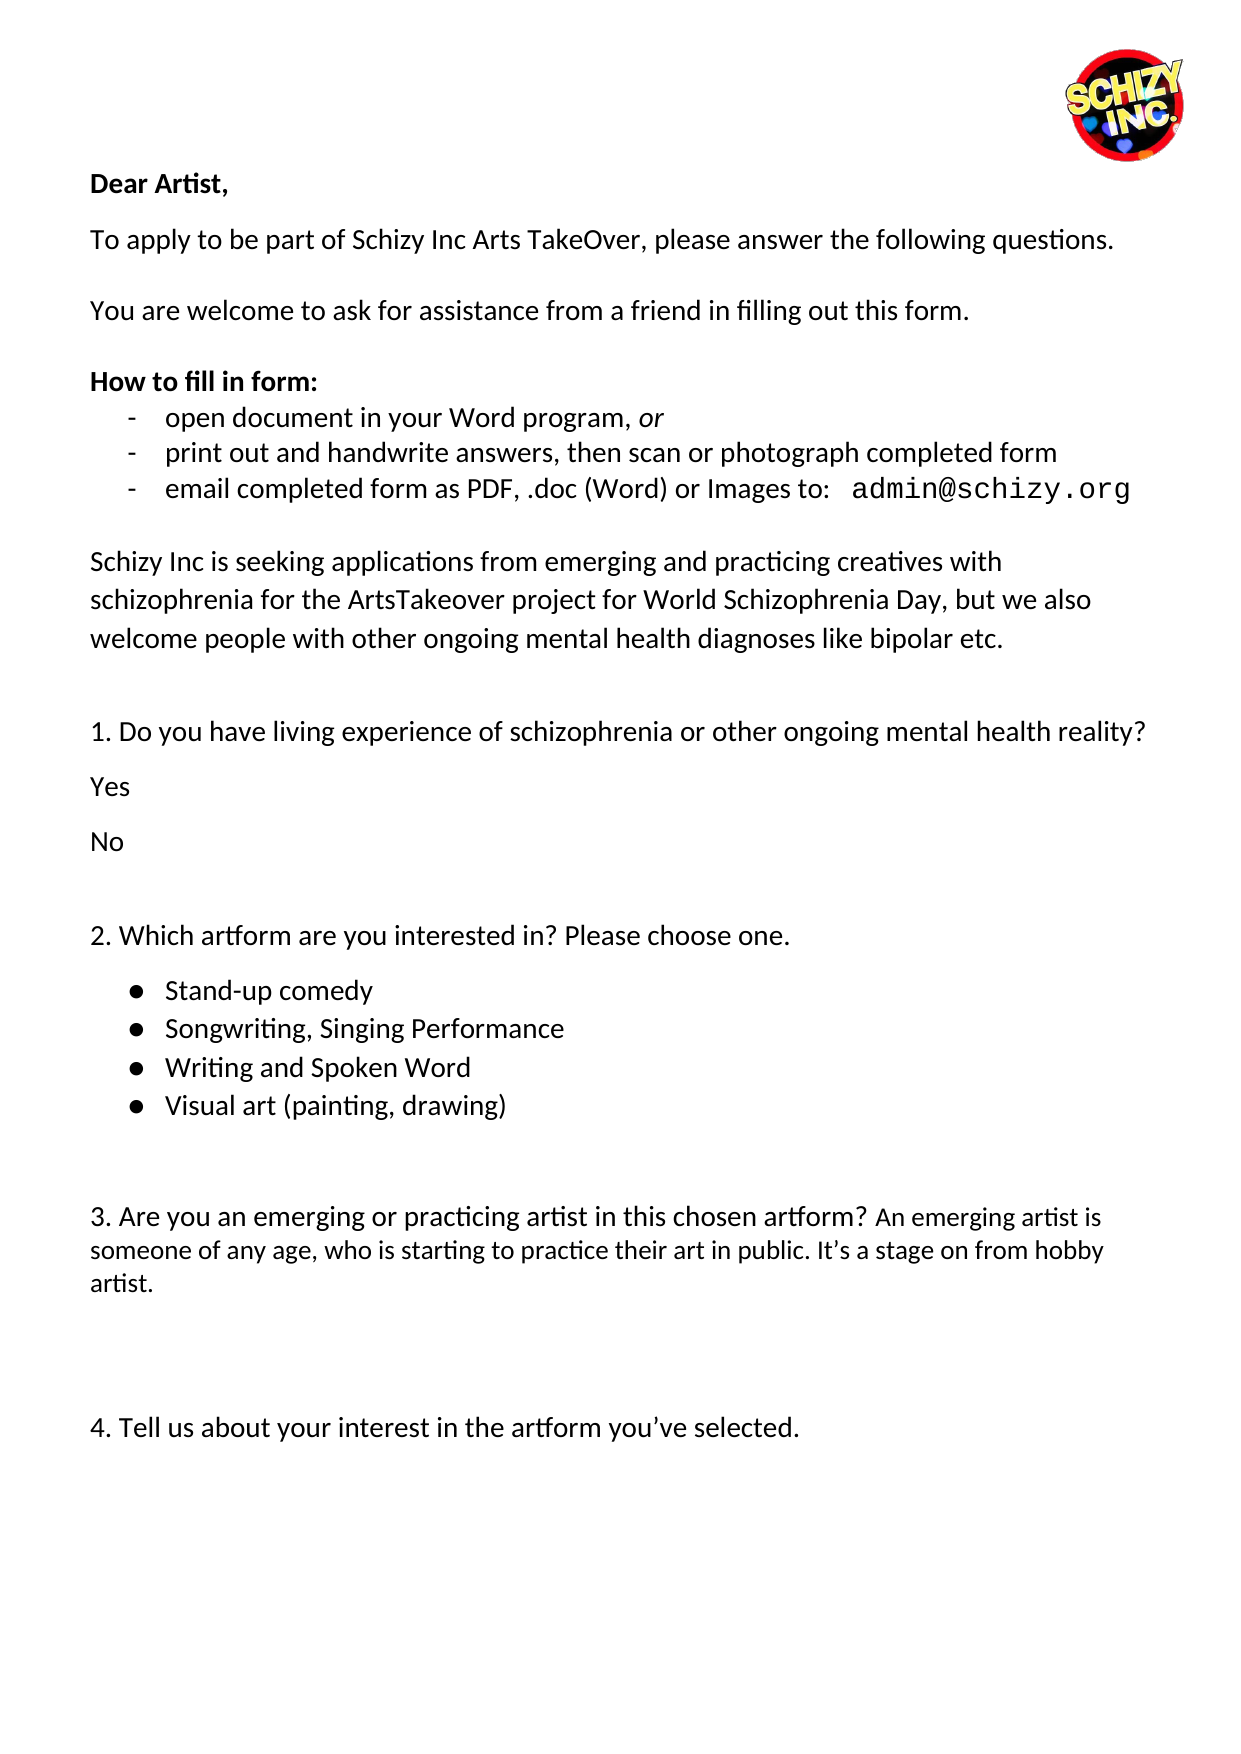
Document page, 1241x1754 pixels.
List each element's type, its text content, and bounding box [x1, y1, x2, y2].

text Schizy Inc is seeking applications from emerging and practicing creatives with schizophrenia for the ArtsTakeover project for World Schizophrenia Day, but we also welcome people with other ongoing mental health diagnoses like bipolar etc. [90, 543, 1150, 655]
text Dear Artist, [90, 150, 1150, 201]
text 4. Tell us about your interest in the artform you’ve selected. [90, 1409, 1150, 1445]
text How to fill in form: [90, 363, 1150, 399]
text 2. Which artform are you interested in? Please choose one. [90, 917, 1150, 953]
list Writing and Spoken Word [127, 1049, 1150, 1085]
list Songwriting, Singing Performance [127, 1011, 1150, 1046]
text No [90, 823, 1150, 859]
list email completed form as PDF, .doc (Word) or Images to: admin@schizy.org [127, 470, 1150, 507]
text You are welcome to ask for assistance from a friend in filling out this form. [90, 292, 1150, 328]
list open document in your Word program, or [127, 399, 1150, 434]
text To apply to be part of Schizy Inc Arts TakeOver, please answer the following questions. [90, 221, 1150, 256]
text 1. Do you have living experience of schizophrenia or other ongoing mental health reality? [90, 675, 1150, 749]
text 3. Are you an emerging or practicing artist in this chosen artform? An emerging artist is someone of any age, who is starting to practice their art in public. It’s a stage on from hobby artist. [90, 1198, 1150, 1299]
text Yes [90, 768, 1150, 804]
list print out and handwrite answers, then scan or photograph completed form [127, 434, 1150, 470]
list Visual art (painting, drawing) [127, 1087, 1150, 1123]
list Stand-up comedy [127, 972, 1150, 1008]
picture [1055, 48, 1192, 163]
